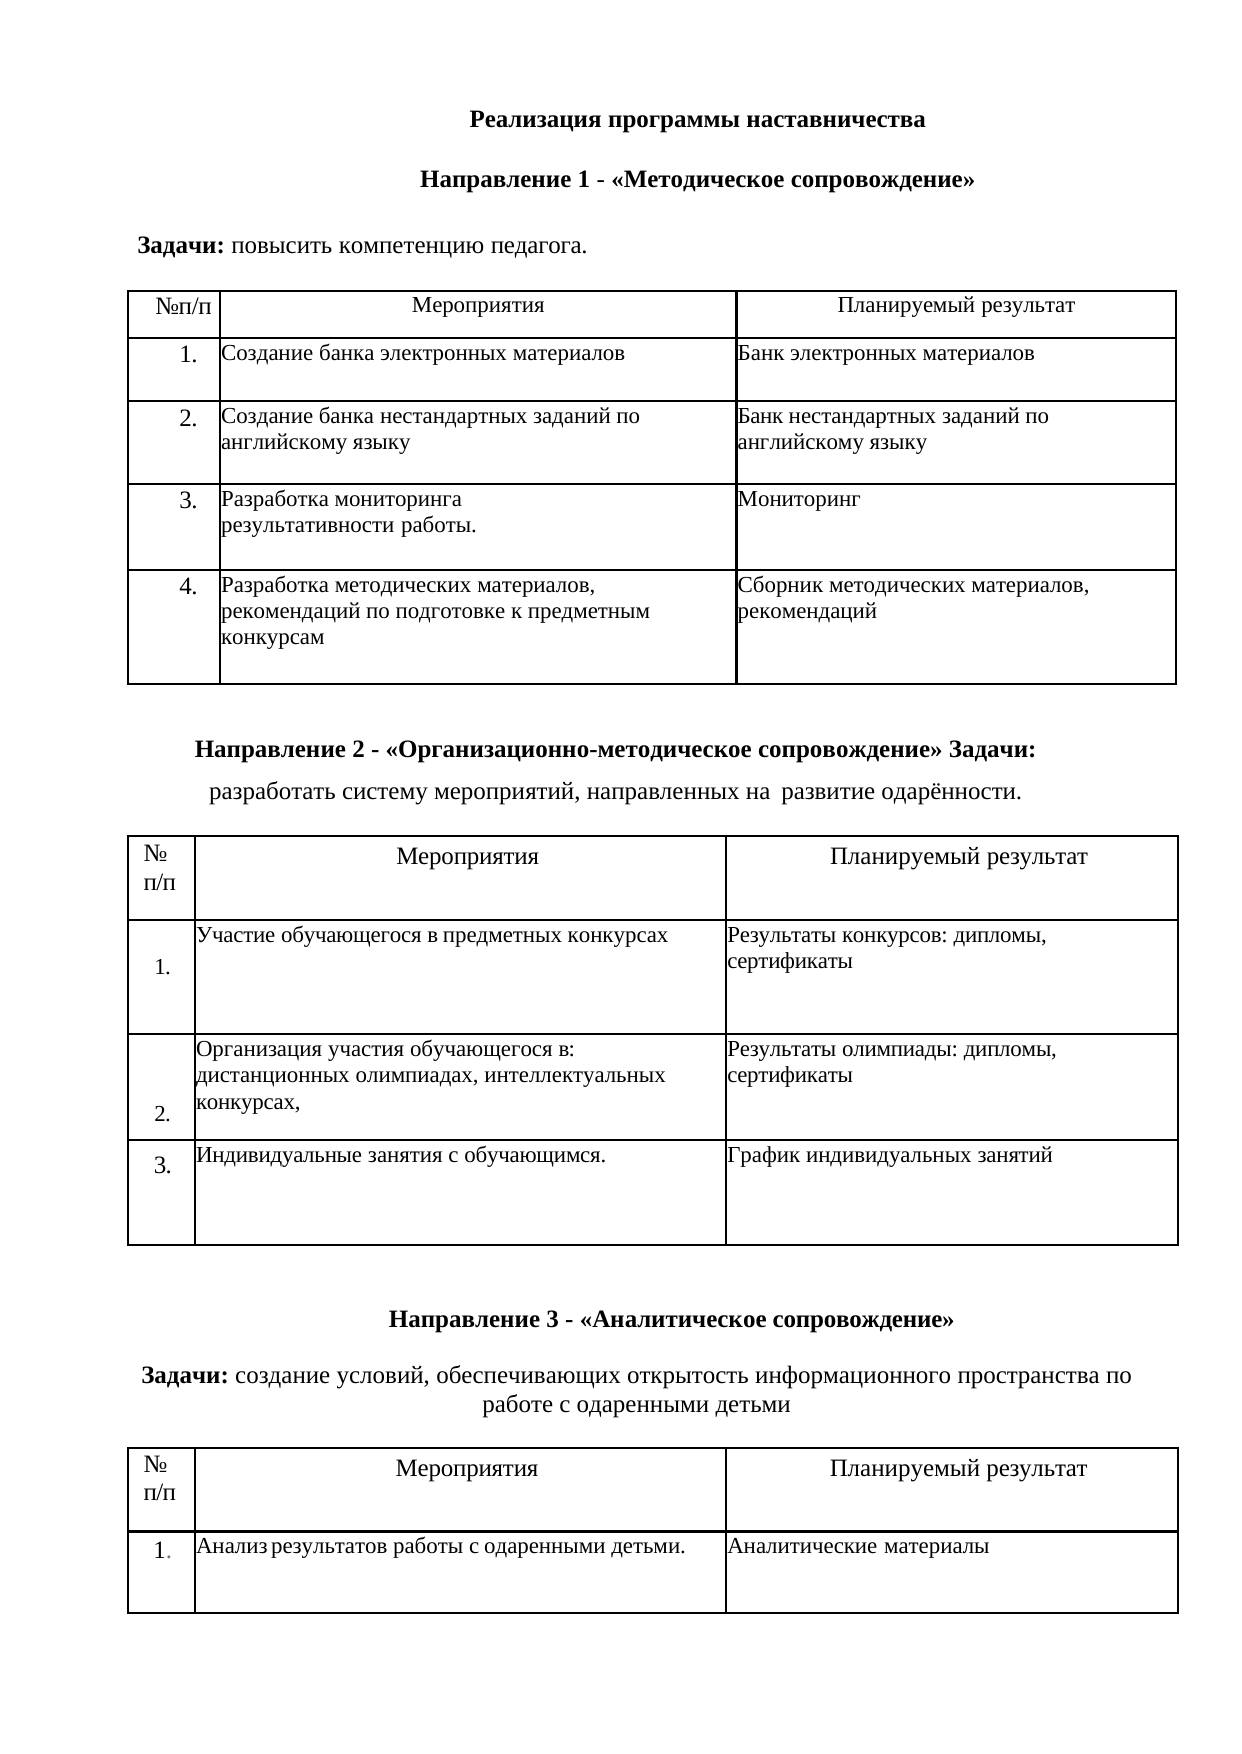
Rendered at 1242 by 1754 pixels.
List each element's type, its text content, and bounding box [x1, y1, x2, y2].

table_cell Анализ результатов работы с одаренными детьми. [196, 1533, 725, 1612]
table_cell Результаты олимпиады: дипломы, сертификаты [727, 1035, 1177, 1139]
table_cell Аналитические материалы [727, 1533, 1177, 1612]
table_cell Разработка мониторинга результативности работы. [221, 485, 735, 568]
text Направление 3 - «Аналитическое сопровождение» [137, 1304, 1206, 1333]
table_cell Разработка методических материалов, рекомендаций по подготовке к предметным конкурсам [221, 571, 735, 683]
table_cell Создание банка нестандартных заданий по английскому языку [221, 402, 735, 483]
table_header Планируемый результат [738, 292, 1175, 337]
table_cell 3. [129, 1141, 194, 1243]
table_cell Мониторинг [738, 485, 1175, 568]
table_header №п/п [129, 292, 219, 337]
table_cell 2. [129, 402, 219, 483]
table_cell Банк электронных материалов [738, 339, 1175, 400]
text Задачи: создание условий, обеспечивающих открытость информационного пространства по работе с одаренными детьми [137, 1361, 1136, 1418]
text Направление 1 - «Методическое сопровождение» [137, 164, 1064, 193]
table_cell График индивидуальных занятий [727, 1141, 1177, 1243]
text Реализация программы наставничества [137, 104, 1064, 133]
table_cell Участие обучающегося в предметных конкурсах [196, 921, 725, 1033]
table_cell 1. [129, 921, 194, 1033]
table_cell Организация участия обучающегося в: дистанционных олимпиадах, интеллектуальных конкурсах, [196, 1035, 725, 1139]
table_header Мероприятия [196, 837, 725, 918]
table_header Мероприятия [221, 292, 735, 337]
table_cell Банк нестандартных заданий по английскому языку [738, 402, 1175, 483]
table_cell 3. [129, 485, 219, 568]
table_cell 2. [129, 1035, 194, 1139]
table_cell 1. [129, 339, 219, 400]
table_header № п/п [129, 1449, 194, 1530]
table_cell Результаты конкурсов: дипломы, сертификаты [727, 921, 1177, 1033]
table_header Планируемый результат [727, 1449, 1177, 1530]
table_cell Сборник методических материалов, рекомендаций [738, 571, 1175, 683]
table_cell Индивидуальные занятия с обучающимся. [196, 1141, 725, 1243]
table_header Планируемый результат [727, 837, 1177, 918]
table_cell Создание банка электронных материалов [221, 339, 735, 400]
table_header Мероприятия [196, 1449, 725, 1530]
table_cell 4. [129, 571, 219, 683]
table_header № п/п [129, 837, 194, 918]
text Задачи: повысить компетенцию педагога. [137, 230, 1206, 259]
text Направление 2 - «Организационно-методическое сопровождение» Задачи: разработать систему мероприятий, направленных на развитие одарённости. [137, 734, 1094, 805]
table_cell 1. [129, 1533, 194, 1612]
